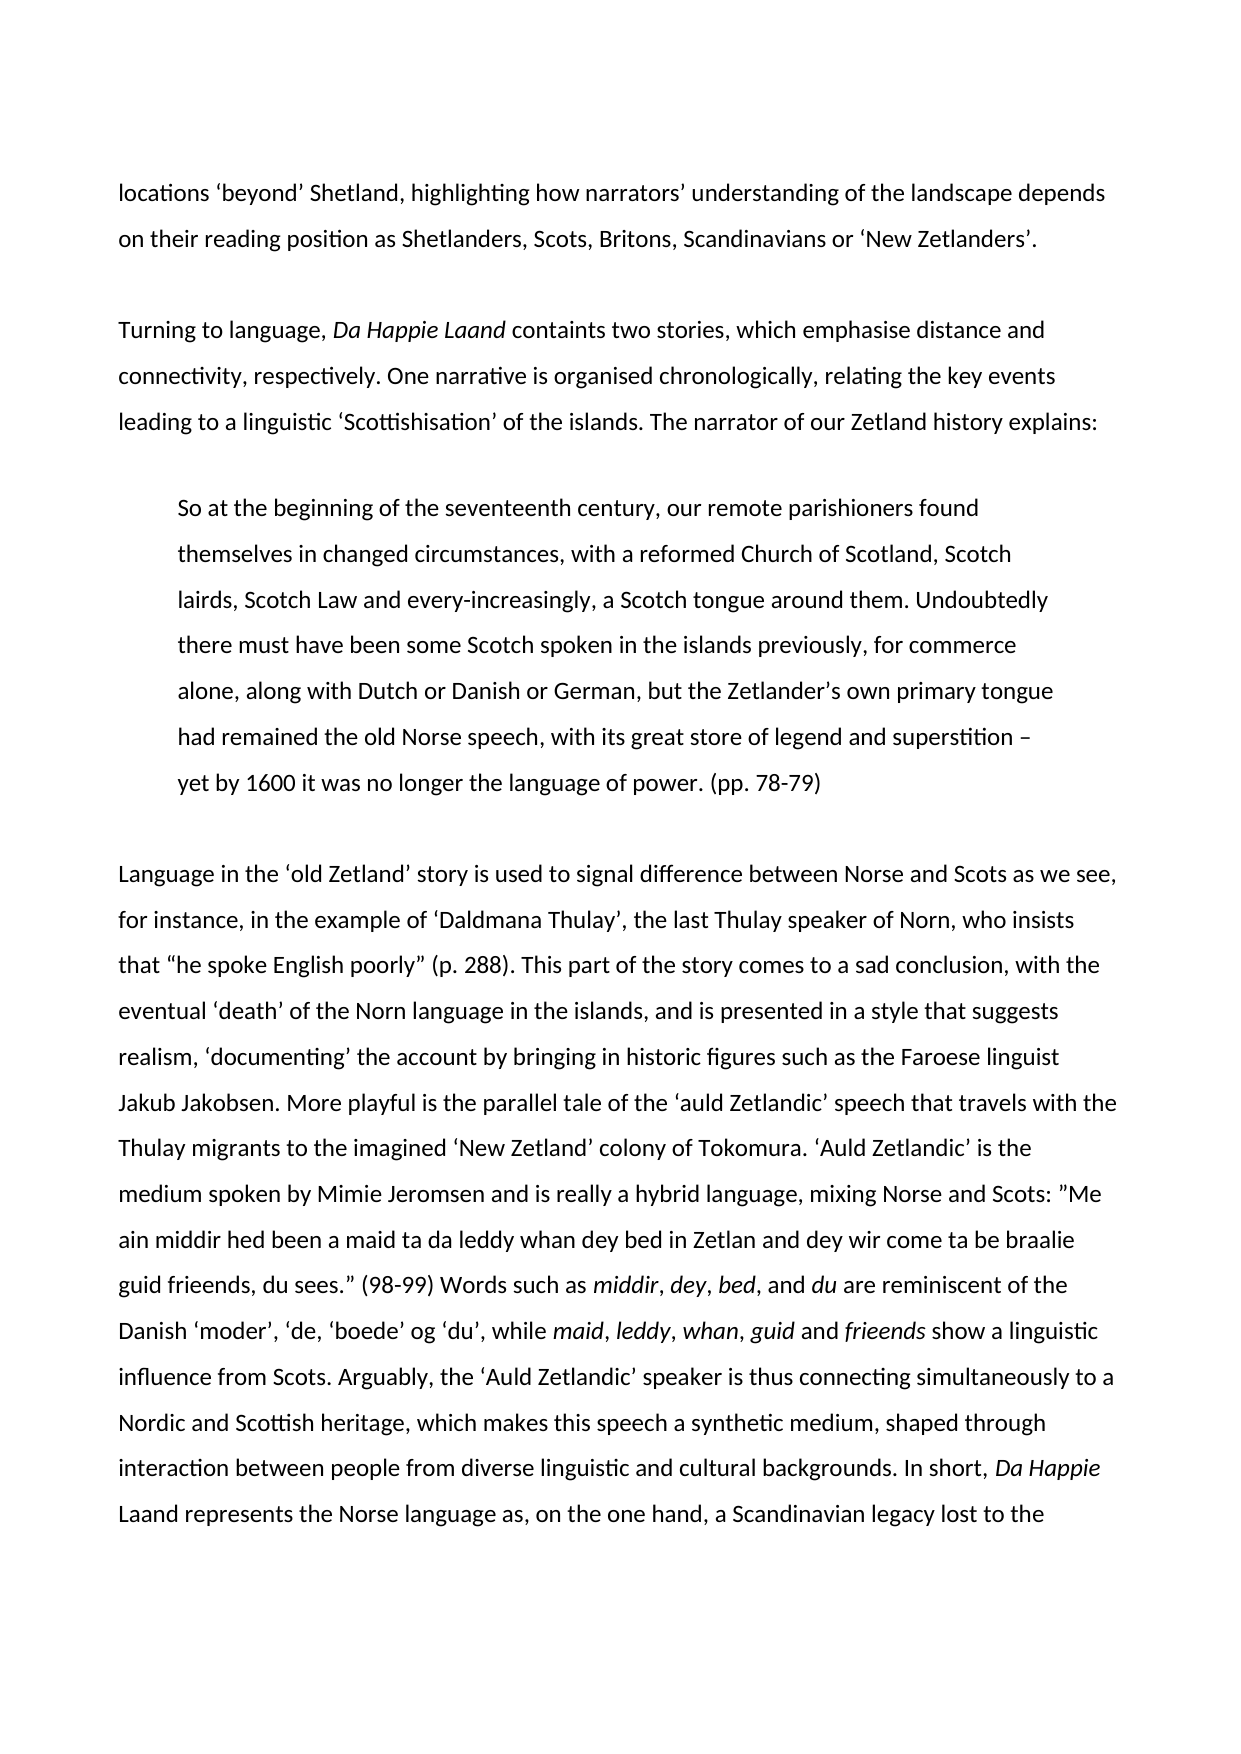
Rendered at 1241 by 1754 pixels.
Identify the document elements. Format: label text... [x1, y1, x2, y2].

text So at the beginning of the seventeenth century, our remote parishioners found themselves in changed circumstances, with a reformed Church of Scotland, Scotch lairds, Scotch Law and every-increasingly, a Scotch tongue around them. Undoubtedly there must have been some Scotch spoken in the islands previously, for commerce alone, along with Dutch or Danish or German, but the Zetlander’s own primary tongue had remained the old Norse speech, with its great store of legend and superstition – yet by 1600 it was no longer the language of power. (pp. 78-79) [177, 355, 1063, 660]
text Language in the ‘old Zetland’ story is used to signal difference between Norse and Scots as we see, for instance, in the example of ‘Daldmana Thulay’, the last Thulay speaker of Norn, who insists that “he spoke English poorly” (p. 288). This part of the story comes to a sad conclusion, with the eventual ‘death’ of the Norn language in the islands, and is presented in a style that suggests realism, ‘documenting’ the account by bringing in historic figures such as the Faroese linguist Jakub Jakobsen. More playful is the parallel tale of the ‘auld Zetlandic’ speech that travels with the Thulay migrants to the imagined ‘New Zetland’ colony of Tokomura. ‘Auld Zetlandic’ is the medium spoken by Mimie Jeromsen and is really a hybrid language, mixing Norse and Scots: ”Me ain middir hed been a maid ta da leddy whan dey bed in Zetlan and dey wir come ta be braalie guid frieends, du sees.” (98-99) Words such as middir, dey, bed, and du are reminiscent of the Danish ‘moder’, ‘de, ‘boede’ og ‘du’, while maid, leddy, whan, guid and frieends show a linguistic influence from Scots. Arguably, the ‘Auld Zetlandic’ speaker is thus connecting simultaneously to a Nordic and Scottish heritage, which makes this speech a synthetic medium, shaped through interaction between people from diverse linguistic and cultural backgrounds. In short, Da Happie Laand represents the Norse language as, on the one hand, a Scandinavian legacy lost to the Shetlanders and, on the other, a key constituent in the invented traditions adopted to express a contemporary island identity. [118, 675, 1122, 1483]
text Turning to language, Da Happie Laand containts two stories, which emphasise distance and connectivity, respectively. One narrative is organised chronologically, relating the key events leading to a linguistic ‘Scottishisation’ of the islands. The narrator of our Zetland history explains: [118, 177, 1122, 341]
